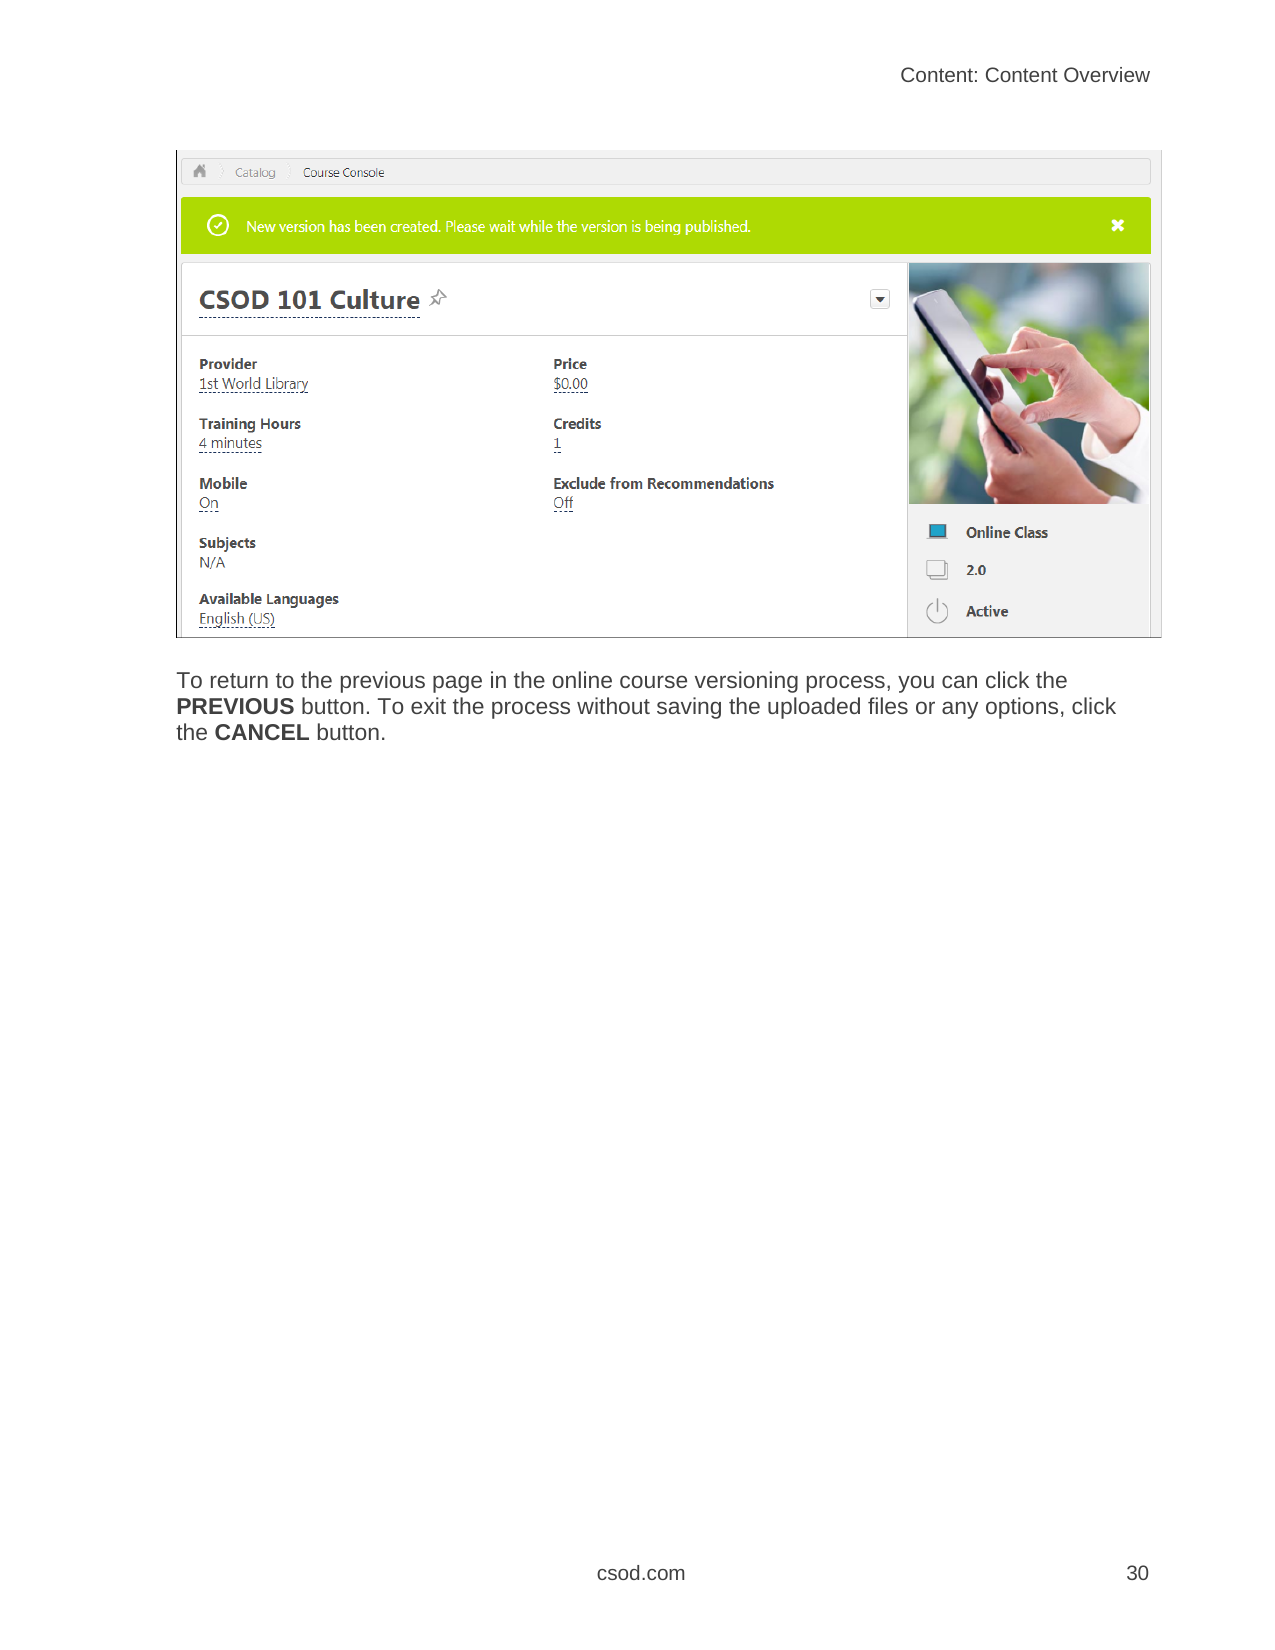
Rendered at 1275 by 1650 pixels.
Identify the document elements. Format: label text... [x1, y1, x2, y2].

picture [176, 150, 1162, 638]
text To return to the previous page in the online course versioning process, you can click the Previous button. To exit the process without saving the uploaded files or any options, click the Cancel button. [176, 667, 1150, 746]
